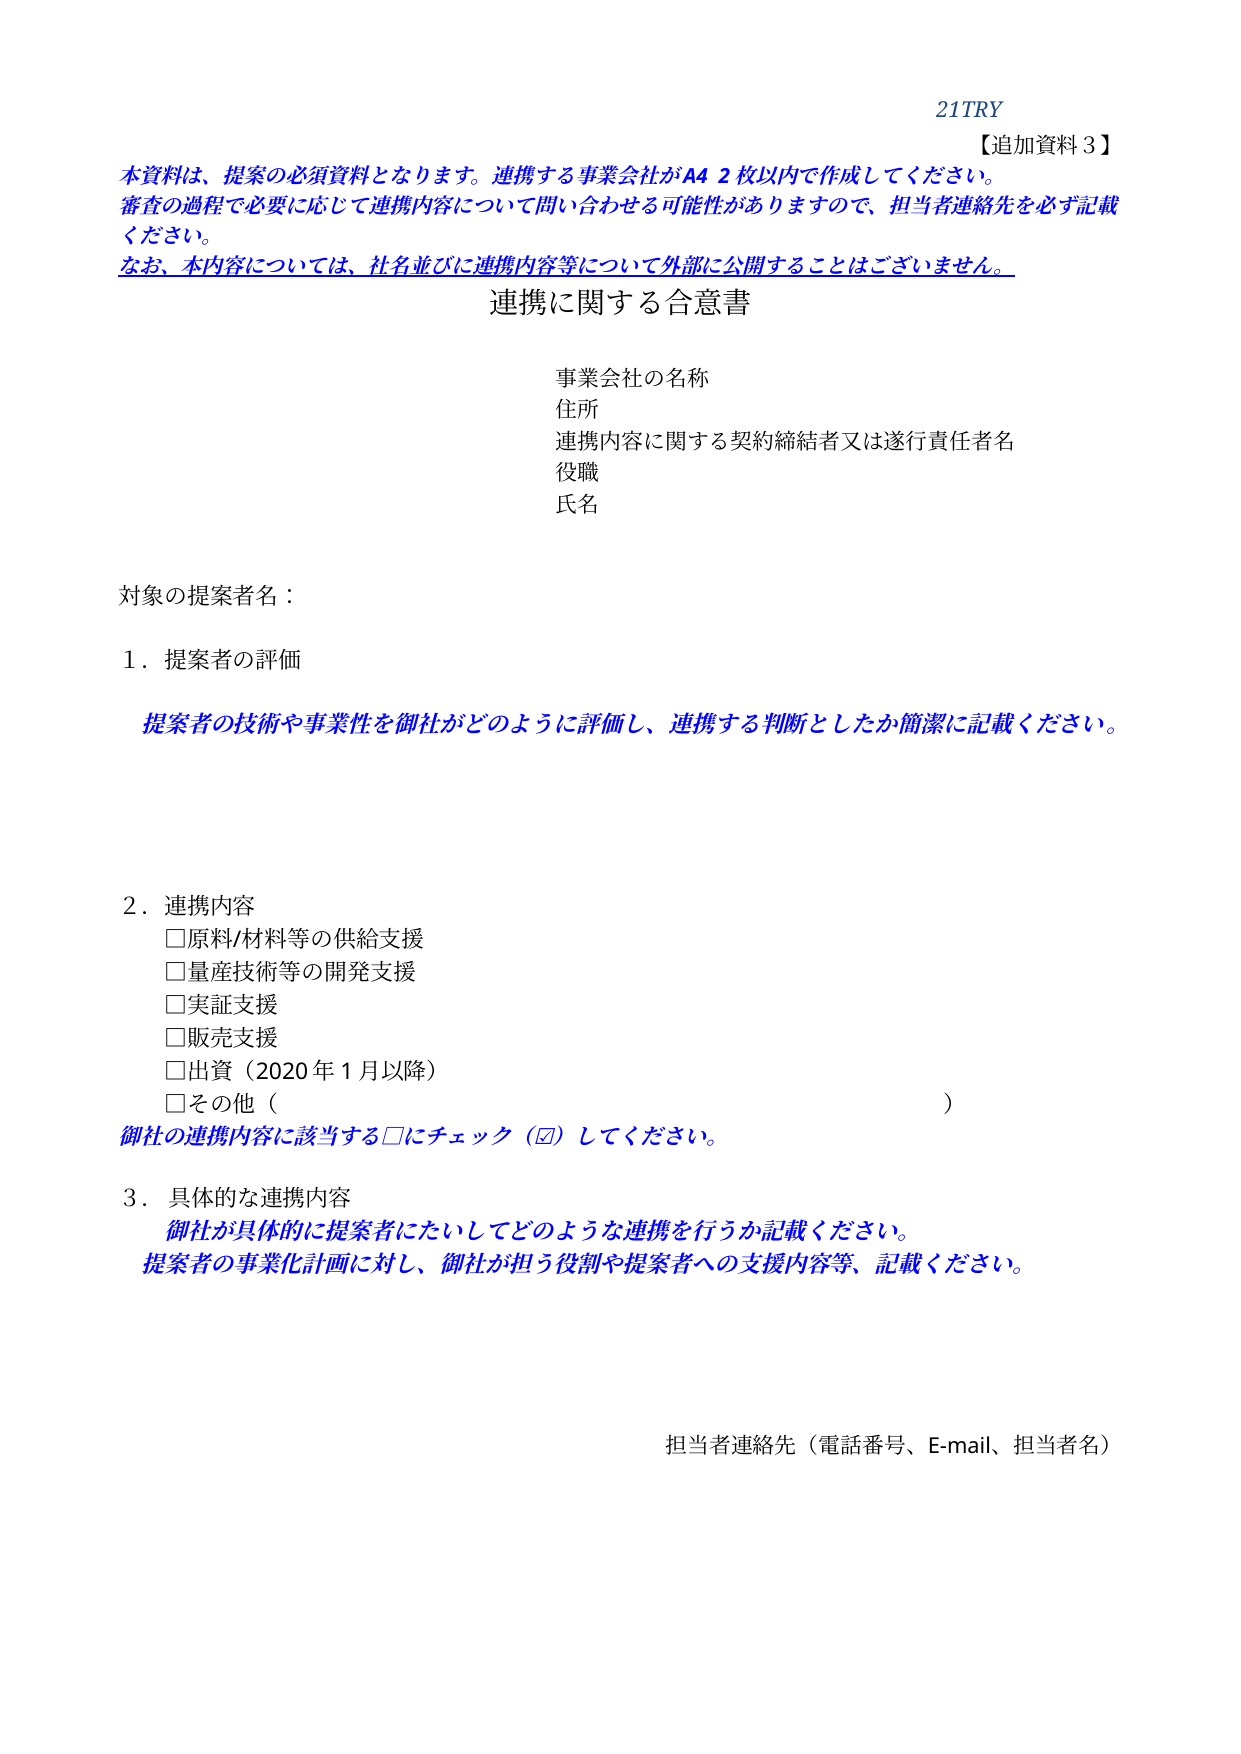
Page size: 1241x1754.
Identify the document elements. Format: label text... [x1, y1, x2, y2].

text 氏名 [118, 487, 1122, 518]
text 本資料は、提案の必須資料となります。連携する事業会社がA4 2枚以内で作成してください。 [118, 160, 1122, 190]
text □販売支援 [118, 1020, 1122, 1053]
text １．提案者の評価 [118, 642, 1122, 675]
text 御社が具体的に提案者にたいしてどのような連携を行うか記載ください。 [118, 1213, 1122, 1246]
text 御社の連携内容に該当する□にチェック（☑）してください。 [118, 1119, 1122, 1150]
text 事業会社の名称 [468, 361, 1034, 392]
text □その他（ ） [118, 1086, 1122, 1119]
text □実証支援 [118, 987, 1122, 1020]
text なお、本内容については、社名並びに連携内容等について外部に公開することはございません。 [118, 249, 1122, 279]
text 提案者の技術や事業性を御社がどのように評価し、連携する判断としたか簡潔に記載ください。 [118, 706, 1122, 739]
list 具体的な連携内容 [118, 1180, 1122, 1213]
text 審査の過程で必要に応じて連携内容について問い合わせる可能性がありますので、担当者連絡先を必ず記載ください。 [118, 190, 1122, 249]
text 役職 [468, 455, 1122, 487]
text □量産技術等の開発支援 [118, 954, 1122, 987]
text ２．連携内容 [118, 888, 1122, 921]
text □原料/材料等の供給支援 [118, 921, 1122, 954]
text 住所 [468, 392, 1034, 424]
text 【追加資料３】 [118, 128, 1122, 160]
text 連携に関する合意書 [118, 279, 1122, 321]
text 担当者連絡先（電話番号、E-mail、担当者名） [118, 1428, 1122, 1459]
text 対象の提案者名： [118, 578, 1122, 611]
text □出資（2020年1月以降） [118, 1053, 1122, 1086]
text 提案者の事業化計画に対し、御社が担う役割や提案者への支援内容等、記載ください。 [118, 1246, 1122, 1279]
text 連携内容に関する契約締結者又は遂行責任者名 [468, 424, 1122, 455]
